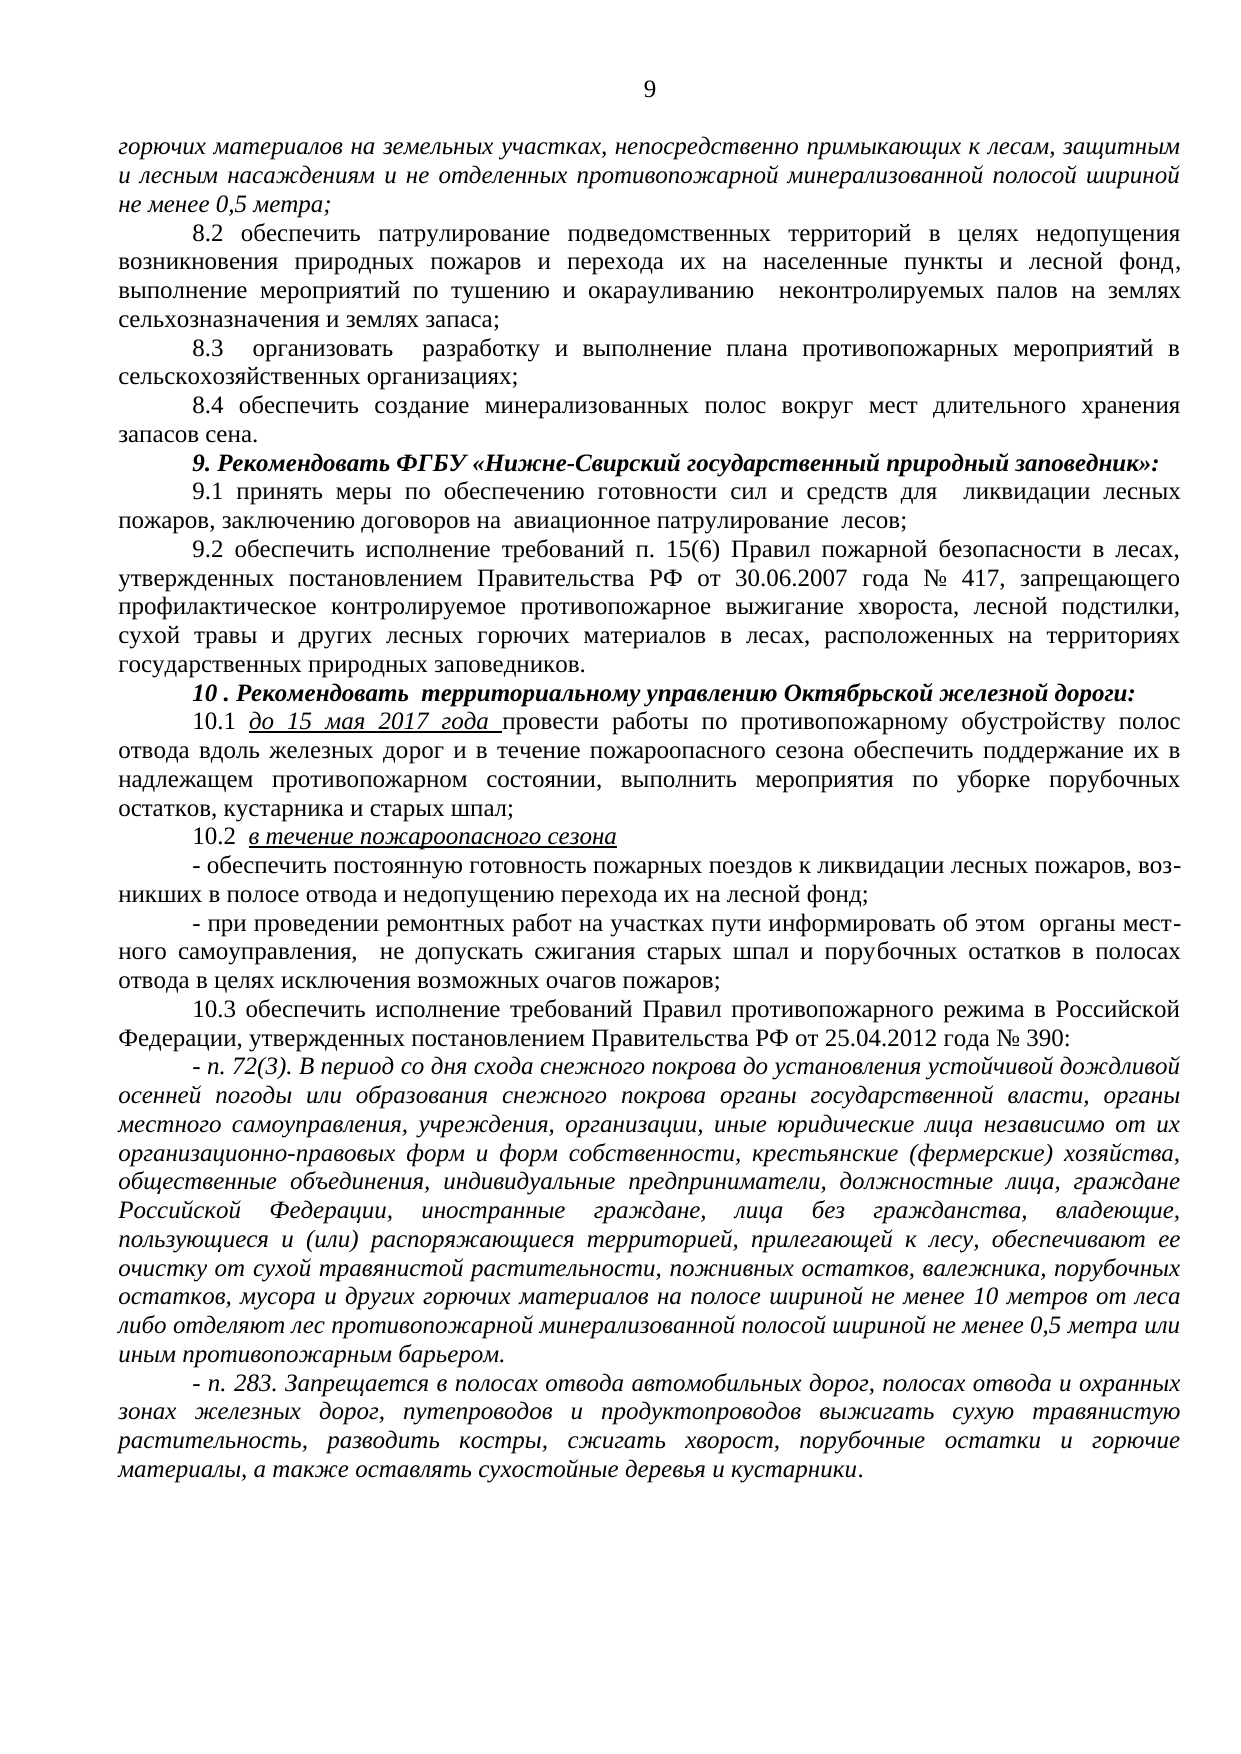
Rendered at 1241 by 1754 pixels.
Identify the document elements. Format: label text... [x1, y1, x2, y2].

text - обеспечить постоянную готовность пожарных поездов к ликвидации лесных пожаров, возникших в полосе отвода и недопущению перехода их на лесной фонд; [118, 850, 1181, 908]
text 9.2 обеспечить исполнение требований п. 15(6) Правил пожарной безопасности в лесах, утвержденных постановлением Правительства РФ от 30.06.2007 года № 417, запрещающего профилактическое контролируемое противопожарное выжигание хвороста, лесной подстилки, сухой травы и других лесных горючих материалов в лесах, расположенных на территориях государственных природных заповедников. [118, 534, 1181, 678]
text 10.2 в течение пожароопасного сезона [118, 821, 1181, 850]
text - п. 283. Запрещается в полосах отвода автомобильных дорог, полосах отвода и охранных зонах железных дорог, путепроводов и продуктопроводов выжигать сухую травянистую растительность, разводить костры, сжигать хворост, порубочные остатки и горючие материалы, а также оставлять сухостойные деревья и кустарники. [118, 1368, 1181, 1483]
text 8.3 организовать разработку и выполнение плана противопожарных мероприятий в сельскохозяйственных организациях; [118, 333, 1181, 390]
text 9. Рекомендовать ФГБУ «Нижне-Свирский государственный природный заповедник»: [118, 448, 1181, 476]
text 10.3 обеспечить исполнение требований Правил противопожарного режима в Российской Федерации, утвержденных постановлением Правительства РФ от 25.04.2012 года № 390: [118, 994, 1181, 1051]
text 8.2 обеспечить патрулирование подведомственных территорий в целях недопущения возникновения природных пожаров и перехода их на населенные пункты и лесной фонд, выполнение мероприятий по тушению и окарауливанию неконтролируемых палов на землях сельхозназначения и землях запаса; [118, 218, 1181, 333]
text 10.1 до 15 мая 2017 года провести работы по противопожарному обустройству полос отвода вдоль железных дорог и в течение пожароопасного сезона обеспечить поддержание их в надлежащем противопожарном состоянии, выполнить мероприятия по уборке порубочных остатков, кустарника и старых шпал; [118, 706, 1181, 821]
text - при проведении ремонтных работ на участках пути информировать об этом органы местного самоуправления, не допускать сжигания старых шпал и порубочных остатков в полосах отвода в целях исключения возможных очагов пожаров; [118, 908, 1181, 994]
text 10 . Рекомендовать территориальному управлению Октябрьской железной дороги: [118, 678, 1181, 706]
text 9.1 принять меры по обеспечению готовности сил и средств для ликвидации лесных пожаров, заключению договоров на авиационное патрулирование лесов; [118, 476, 1181, 534]
text 8.4 обеспечить создание минерализованных полос вокруг мест длительного хранения запасов сена. [118, 390, 1181, 448]
text - п. 72(3). В период со дня схода снежного покрова до установления устойчивой дождливой осенней погоды или образования снежного покрова органы государственной власти, органы местного самоуправления, учреждения, организации, иные юридические лица независимо от их организационно-правовых форм и форм собственности, крестьянские (фермерские) хозяйства, общественные объединения, индивидуальные предприниматели, должностные лица, граждане Российской Федерации, иностранные граждане, лица без гражданства, владеющие, пользующиеся и (или) распоряжающиеся территорией, прилегающей к лесу, обеспечивают ее очистку от сухой травянистой растительности, пожнивных остатков, валежника, порубочных остатков, мусора и других горючих материалов на полосе шириной не менее 10 метров от леса либо отделяют лес противопожарной минерализованной полосой шириной не менее 0,5 метра или иным противопожарным барьером. [118, 1051, 1181, 1368]
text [118, 131, 1181, 218]
